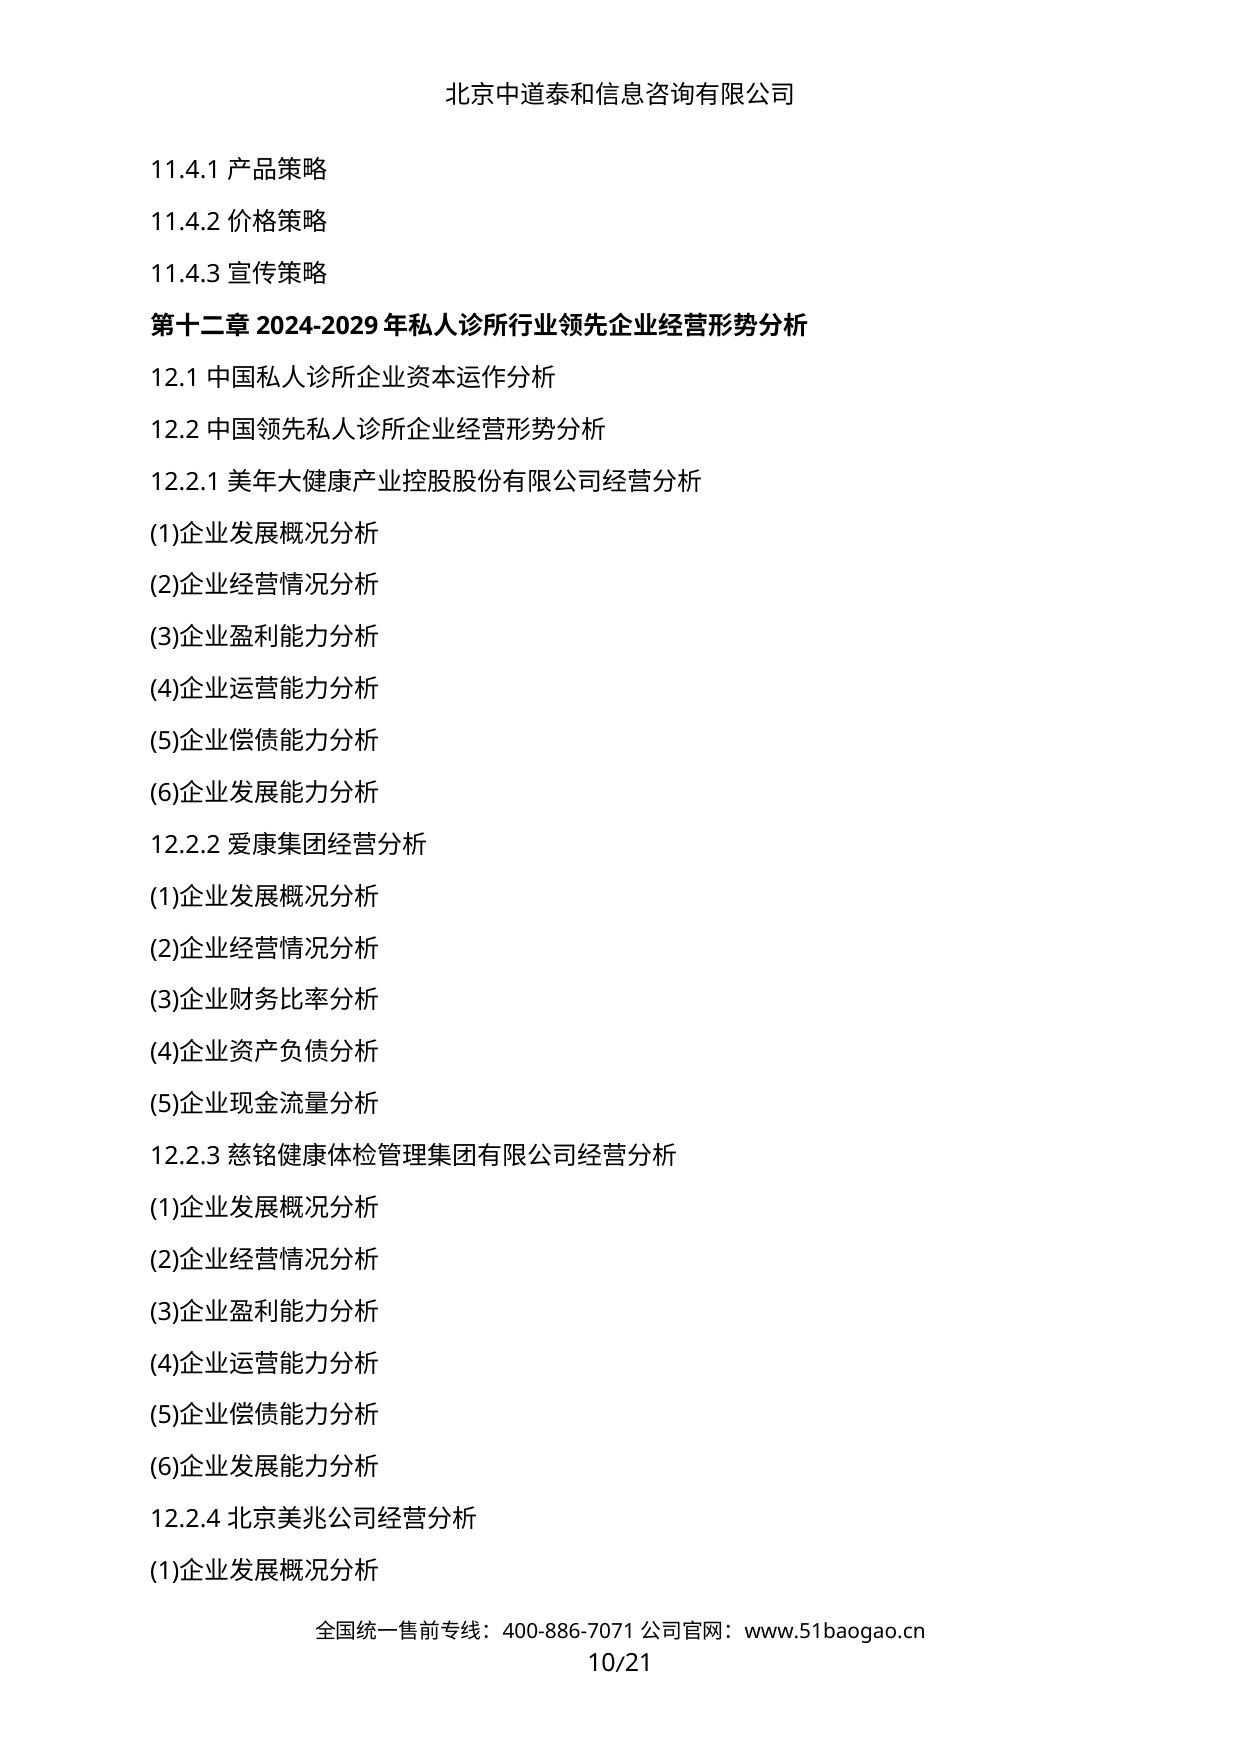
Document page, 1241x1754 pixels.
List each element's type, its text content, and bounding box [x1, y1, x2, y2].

text (3)企业财务比率分析 [150, 980, 1090, 1016]
text 12.2 中国领先私人诊所企业经营形势分析 [150, 409, 1090, 446]
text (2)企业经营情况分析 [150, 565, 1090, 601]
text (1)企业发展概况分析 [150, 513, 1090, 549]
text 12.2.3 慈铭健康体检管理集团有限公司经营分析 [150, 1136, 1090, 1172]
text 11.4.1 产品策略 [150, 150, 1090, 186]
text (6)企业发展能力分析 [150, 1447, 1090, 1483]
text 12.2.1 美年大健康产业控股股份有限公司经营分析 [150, 461, 1090, 497]
text (1)企业发展概况分析 [150, 1187, 1090, 1224]
text (4)企业资产负债分析 [150, 1032, 1090, 1068]
text (5)企业现金流量分析 [150, 1084, 1090, 1120]
text (3)企业盈利能力分析 [150, 1291, 1090, 1327]
text (5)企业偿债能力分析 [150, 721, 1090, 757]
text (5)企业偿债能力分析 [150, 1395, 1090, 1431]
text (4)企业运营能力分析 [150, 669, 1090, 705]
text (1)企业发展概况分析 [150, 1551, 1090, 1587]
text 12.1 中国私人诊所企业资本运作分析 [150, 357, 1090, 394]
text (1)企业发展概况分析 [150, 876, 1090, 912]
text (2)企业经营情况分析 [150, 1239, 1090, 1276]
text (6)企业发展能力分析 [150, 772, 1090, 809]
text 第十二章 2024-2029年私人诊所行业领先企业经营形势分析 [150, 306, 1090, 342]
text 11.4.3 宣传策略 [150, 254, 1090, 290]
text (3)企业盈利能力分析 [150, 617, 1090, 653]
text (4)企业运营能力分析 [150, 1343, 1090, 1379]
text (2)企业经营情况分析 [150, 928, 1090, 964]
text 12.2.4 北京美兆公司经营分析 [150, 1499, 1090, 1535]
text 12.2.2 爱康集团经营分析 [150, 824, 1090, 861]
text 11.4.2 价格策略 [150, 202, 1090, 238]
